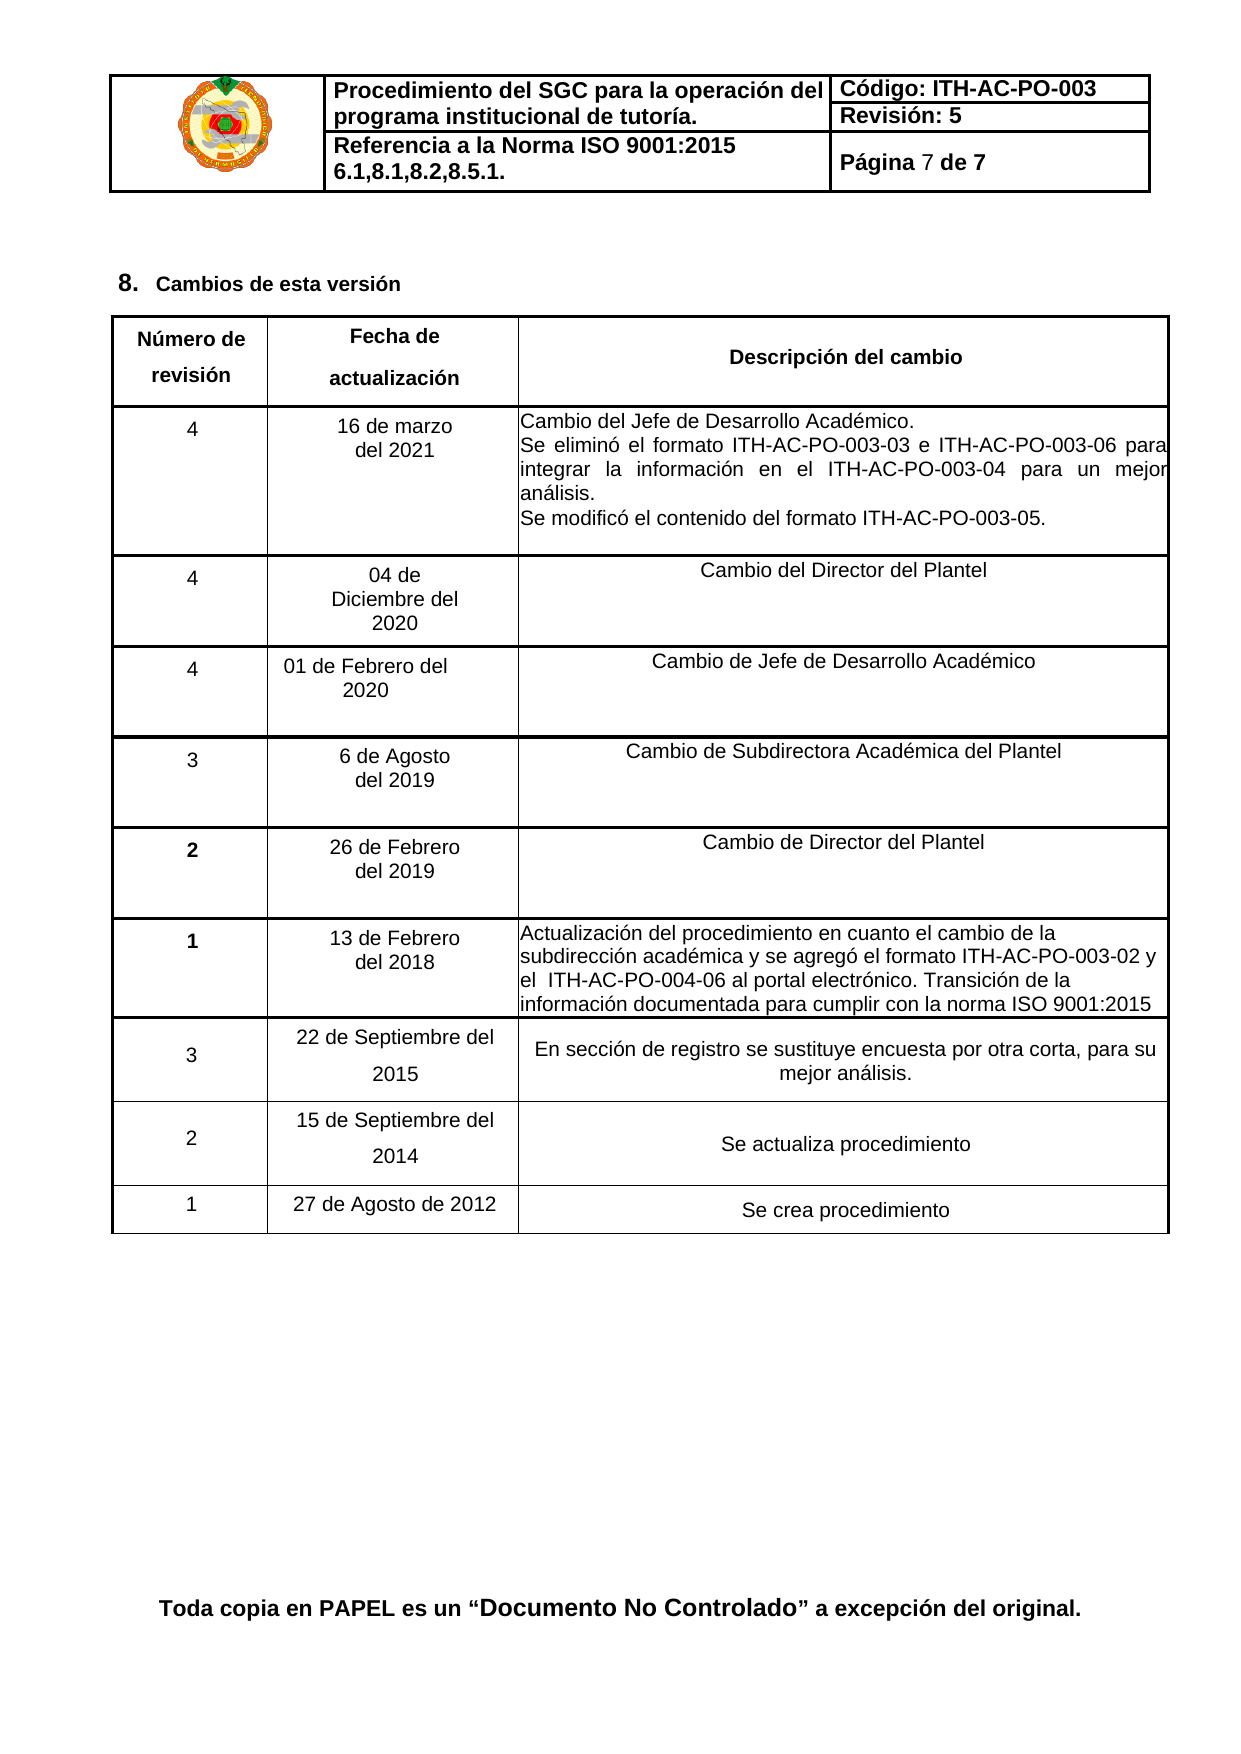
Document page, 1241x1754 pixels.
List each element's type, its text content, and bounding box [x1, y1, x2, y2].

table_cell 6 de Agosto del 2019 [268, 739, 518, 826]
table_cell 15 de Septiembre del 2014 [268, 1102, 518, 1185]
table_cell 01 de Febrero del 2020 [268, 648, 518, 735]
table_cell Cambio de Jefe de Desarrollo Académico [519, 648, 1167, 735]
table_cell Cambio del Jefe de Desarrollo Académico. Se eliminó el formato ITH-AC-PO-003-03 e ITH-AC-PO-003-06 para integrar la información en el ITH-AC-PO-003-04 para un mejor análisis. Se modificó el contenido del formato ITH-AC-PO-003-05. [519, 408, 1167, 554]
table_cell Cambio de Subdirectora Académica del Plantel [519, 739, 1167, 826]
table_cell 4 [114, 648, 267, 735]
table_cell 2 [114, 1102, 267, 1185]
picture [178, 76, 272, 172]
table_cell Se actualiza procedimiento [519, 1102, 1167, 1185]
table_cell En sección de registro se sustituye encuesta por otra corta, para su mejor análisis. [519, 1019, 1167, 1101]
table_cell Cambio del Director del Plantel [519, 557, 1167, 645]
table_cell 04 de Diciembre del 2020 [268, 557, 518, 645]
table_cell 4 [114, 408, 267, 554]
table_cell 2 [114, 829, 267, 917]
table_cell 3 [114, 1019, 267, 1101]
table_cell Cambio de Director del Plantel [519, 829, 1167, 917]
table_cell Actualización del procedimiento en cuanto el cambio de la subdirección académica y se agregó el formato ITH-AC-PO-003-02 y el ITH-AC-PO-004-06 al portal electrónico. Transición de la información documentada para cumplir con la norma ISO 9001:2015 [519, 920, 1167, 1016]
table_cell Se crea procedimiento [519, 1186, 1167, 1233]
table_cell 13 de Febrero del 2018 [268, 920, 518, 1016]
table_header Fecha de actualización [268, 318, 518, 405]
table_cell 22 de Septiembre del 2015 [268, 1019, 518, 1101]
table_cell 1 [114, 920, 267, 1016]
table_cell 26 de Febrero del 2019 [268, 829, 518, 917]
list Cambios de esta versión [118, 268, 1182, 297]
table_cell 3 [114, 739, 267, 826]
table_header Descripción del cambio [519, 318, 1167, 405]
table_cell 1 [114, 1186, 267, 1233]
table_cell 4 [114, 557, 267, 645]
table_header Número de revisión [114, 318, 267, 405]
table_cell 27 de Agosto de 2012 [268, 1186, 518, 1233]
table_cell 16 de marzo del 2021 [268, 408, 518, 554]
